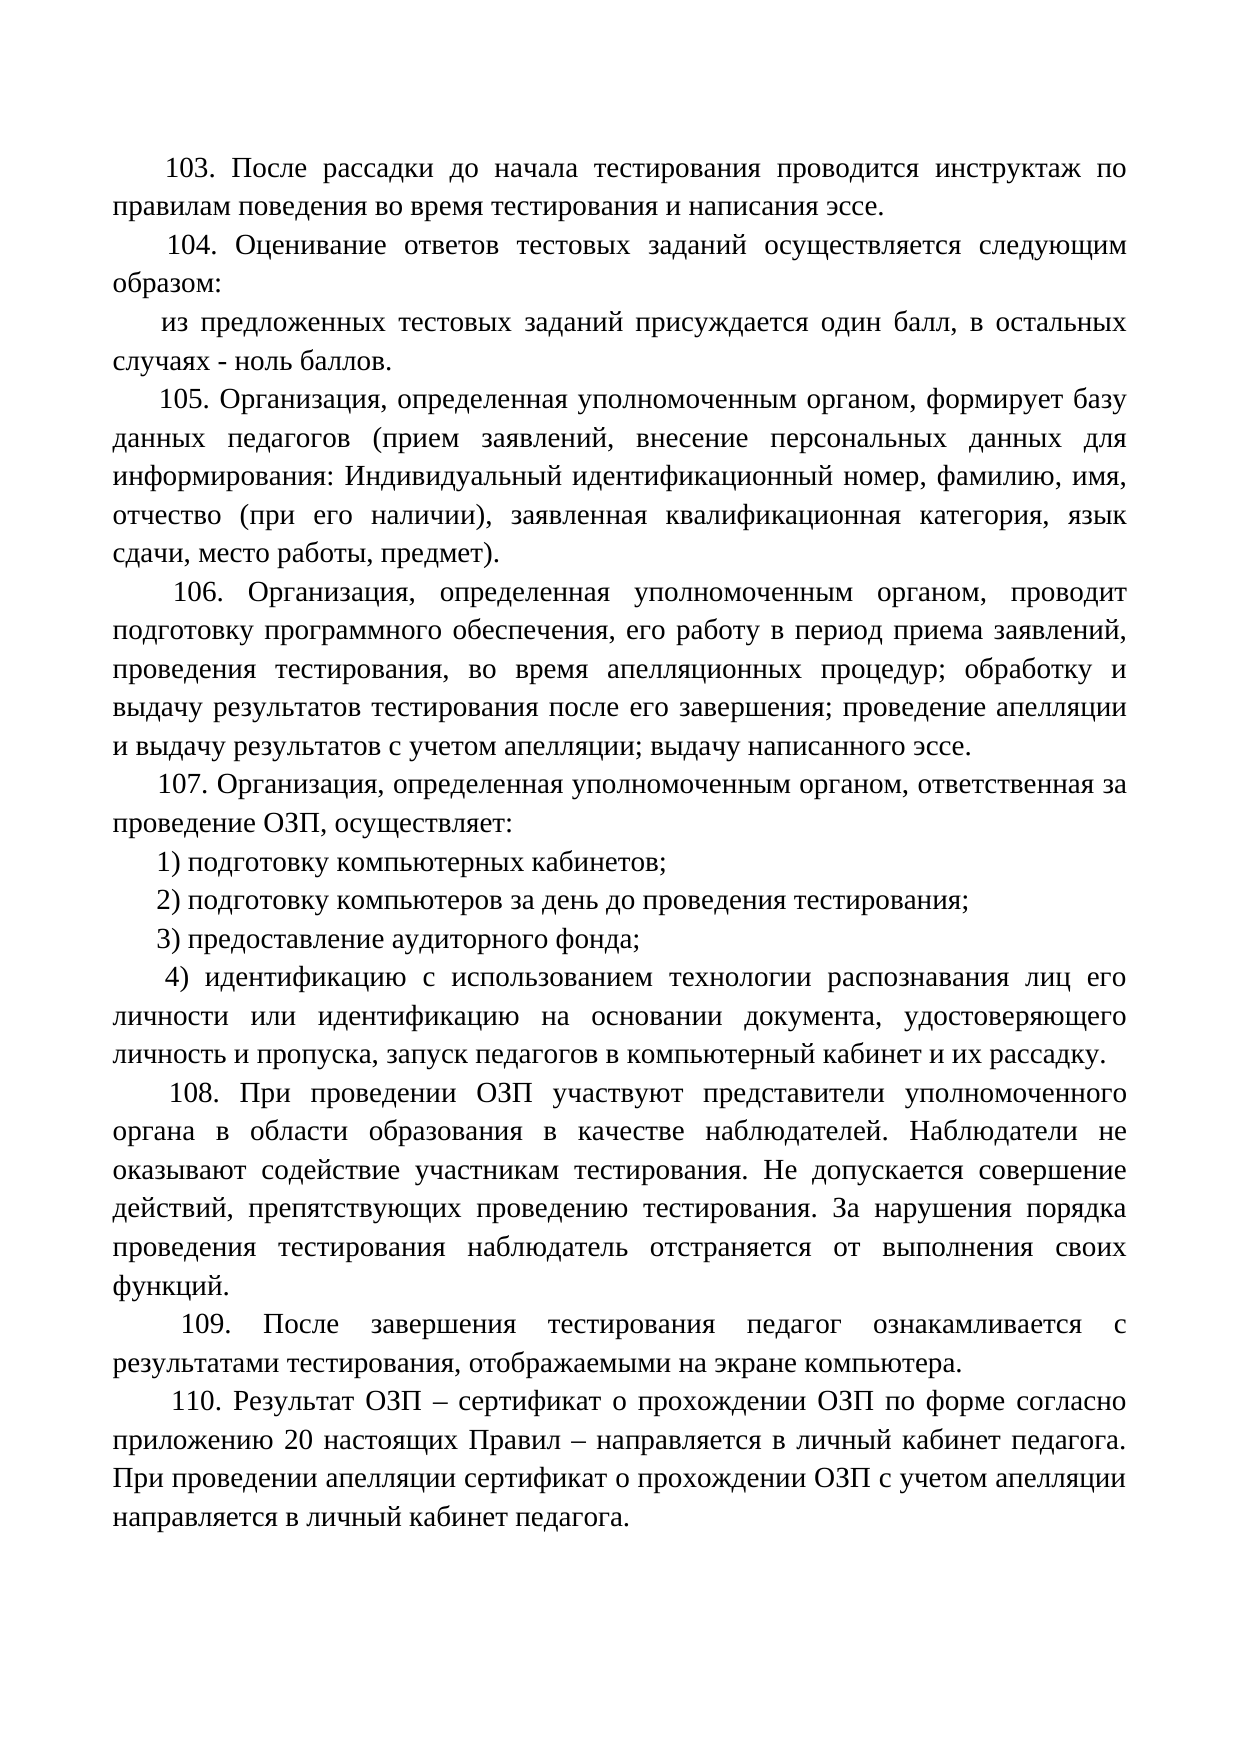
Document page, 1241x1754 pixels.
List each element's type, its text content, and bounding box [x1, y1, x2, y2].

text 107. Организация, определенная уполномоченным органом, ответственная за проведение ОЗП, осуществляет: [112, 767, 1128, 839]
text из предложенных тестовых заданий присуждается один балл, в остальных случаях - ноль баллов. [112, 304, 1128, 376]
text 4) идентификацию с использованием технологии распознавания лиц его личности или идентификацию на основании документа, удостоверяющего личность и пропуска, запуск педагогов в компьютерный кабинет и их рассадку. [112, 959, 1128, 1070]
text 109. После завершения тестирования педагог ознакамливается с результатами тестирования, отображаемыми на экране компьютера. [112, 1306, 1128, 1378]
text 108. При проведении ОЗП участвуют представители уполномоченного органа в области образования в качестве наблюдателей. Наблюдатели не оказывают содействие участникам тестирования. Не допускается совершение действий, препятствующих проведению тестирования. За нарушения порядка проведения тестирования наблюдатель отстраняется от выполнения своих функций. [112, 1075, 1128, 1301]
text 1) подготовку компьютерных кабинетов; [112, 844, 1128, 877]
text 105. Организация, определенная уполномоченным органом, формирует базу данных педагогов (прием заявлений, внесение персональных данных для информирования: Индивидуальный идентификационный номер, фамилию, имя, отчество (при его наличии), заявленная квалификационная категория, язык сдачи, место работы, предмет). [112, 381, 1128, 569]
text 2) подготовку компьютеров за день до проведения тестирования; [112, 882, 1128, 916]
text 110. Результат ОЗП – сертификат о прохождении ОЗП по форме согласно приложению 20 настоящих Правил – направляется в личный кабинет педагога. При проведении апелляции сертификат о прохождении ОЗП с учетом апелляции направляется в личный кабинет педагога. [112, 1383, 1128, 1532]
text 103. После рассадки до начала тестирования проводится инструктаж по правилам поведения во время тестирования и написания эссе. [112, 150, 1128, 222]
text 104. Оценивание ответов тестовых заданий осуществляется следующим образом: [112, 227, 1128, 299]
text 106. Организация, определенная уполномоченным органом, проводит подготовку программного обеспечения, его работу в период приема заявлений, проведения тестирования, во время апелляционных процедур; обработку и выдачу результатов тестирования после его завершения; проведение апелляции и выдачу результатов с учетом апелляции; выдачу написанного эссе. [112, 574, 1128, 762]
text 3) предоставление аудиторного фонда; [112, 921, 1128, 954]
